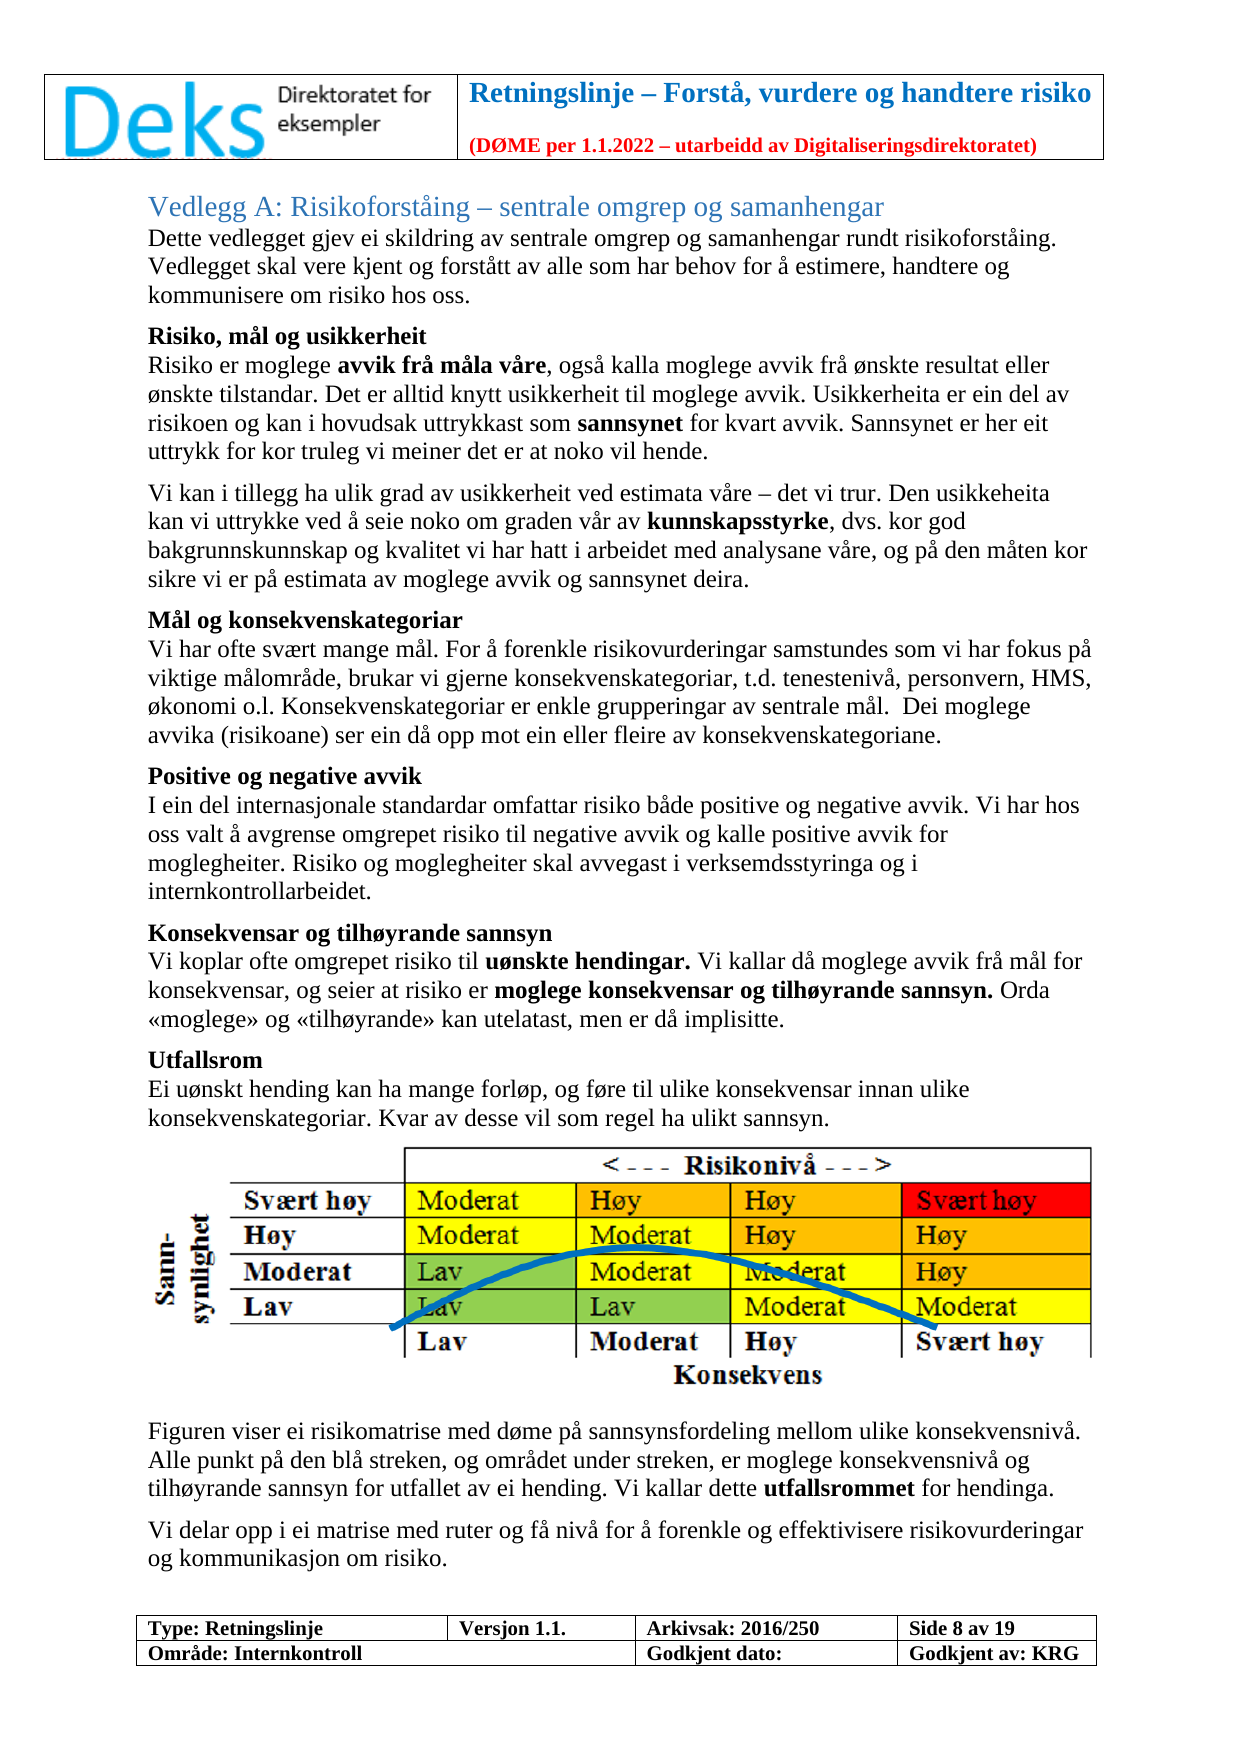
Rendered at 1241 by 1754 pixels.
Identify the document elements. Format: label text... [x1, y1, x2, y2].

text Risiko er moglege avvik frå måla våre, også kalla moglege avvik frå ønskte resultat eller ønskte tilstandar. Det er alltid knytt usikkerheit til moglege avvik. Usikkerheita er ein del av risikoen og kan i hovudsak uttrykkast som sannsynet for kvart avvik. Sannsynet er her eit uttrykk for kor truleg vi meiner det er at noko vil hende. [148, 350, 1092, 465]
text Vi koplar ofte omgrepet risiko til uønskte hendingar. Vi kallar då moglege avvik frå mål for konsekvensar, og seier at risiko er moglege konsekvensar og tilhøyrande sannsyn. Orda «moglege» og «tilhøyrande» kan utelatast, men er då implisitte. [148, 946, 1092, 1033]
subtitle Vedlegg A: Risikoforståing – sentrale omgrep og samanhengar [148, 189, 1092, 223]
text Vi delar opp i ei matrise med ruter og få nivå for å forenkle og effektivisere risikovurderingar og kommunikasjon om risiko. [148, 1515, 1092, 1572]
text Ei uønskt hending kan ha mange forløp, og føre til ulike konsekvensar innan ulike konsekvenskategoriar. Kvar av desse vil som regel ha ulikt sannsyn. [148, 1074, 1092, 1131]
subtitle Positive og negative avvik [148, 761, 1092, 790]
text I ein del internasjonale standardar omfattar risiko både positive og negative avvik. Vi har hos oss valt å avgrense omgrepet risiko til negative avvik og kalle positive avvik for moglegheiter. Risiko og moglegheiter skal avvegast i verksemdsstyringa og i internkontrollarbeidet. [148, 790, 1092, 905]
subtitle Konsekvensar og tilhøyrande sannsyn [148, 918, 1092, 946]
subtitle Risiko, mål og usikkerheit [148, 321, 1092, 350]
subtitle Utfallsrom [148, 1045, 1092, 1074]
subtitle Mål og konsekvenskategoriar [148, 605, 1092, 634]
picture [55, 75, 444, 159]
text Vi kan i tillegg ha ulik grad av usikkerheit ved estimata våre – det vi trur. Den usikkeheita kan vi uttrykke ved å seie noko om graden vår av kunnskapsstyrke, dvs. kor god bakgrunnskunnskap og kvalitet vi har hatt i arbeidet med analysane våre, og på den måten kor sikre vi er på estimata av moglege avvik og sannsynet deira. [148, 478, 1092, 593]
text Dette vedlegget gjev ei skildring av sentrale omgrep og samanhengar rundt risikoforståing. Vedlegget skal vere kjent og forstått av alle som har behov for å estimere, handtere og kommunisere om risiko hos oss. [148, 223, 1092, 309]
picture [148, 1143, 1092, 1391]
text Figuren viser ei risikomatrise med døme på sannsynsfordeling mellom ulike konsekvensnivå. Alle punkt på den blå streken, og området under streken, er moglege konsekvensnivå og tilhøyrande sannsyn for utfallet av ei hending. Vi kallar dette utfallsrommet for hendinga. [148, 1416, 1092, 1502]
text Vi har ofte svært mange mål. For å forenkle risikovurderingar samstundes som vi har fokus på viktige målområde, brukar vi gjerne konsekvenskategoriar, t.d. tenestenivå, personvern, HMS, økonomi o.l. Konsekvenskategoriar er enkle grupperingar av sentrale mål. Dei moglege avvika (risikoane) ser ein då opp mot ein eller fleire av konsekvenskategoriane. [148, 634, 1092, 749]
